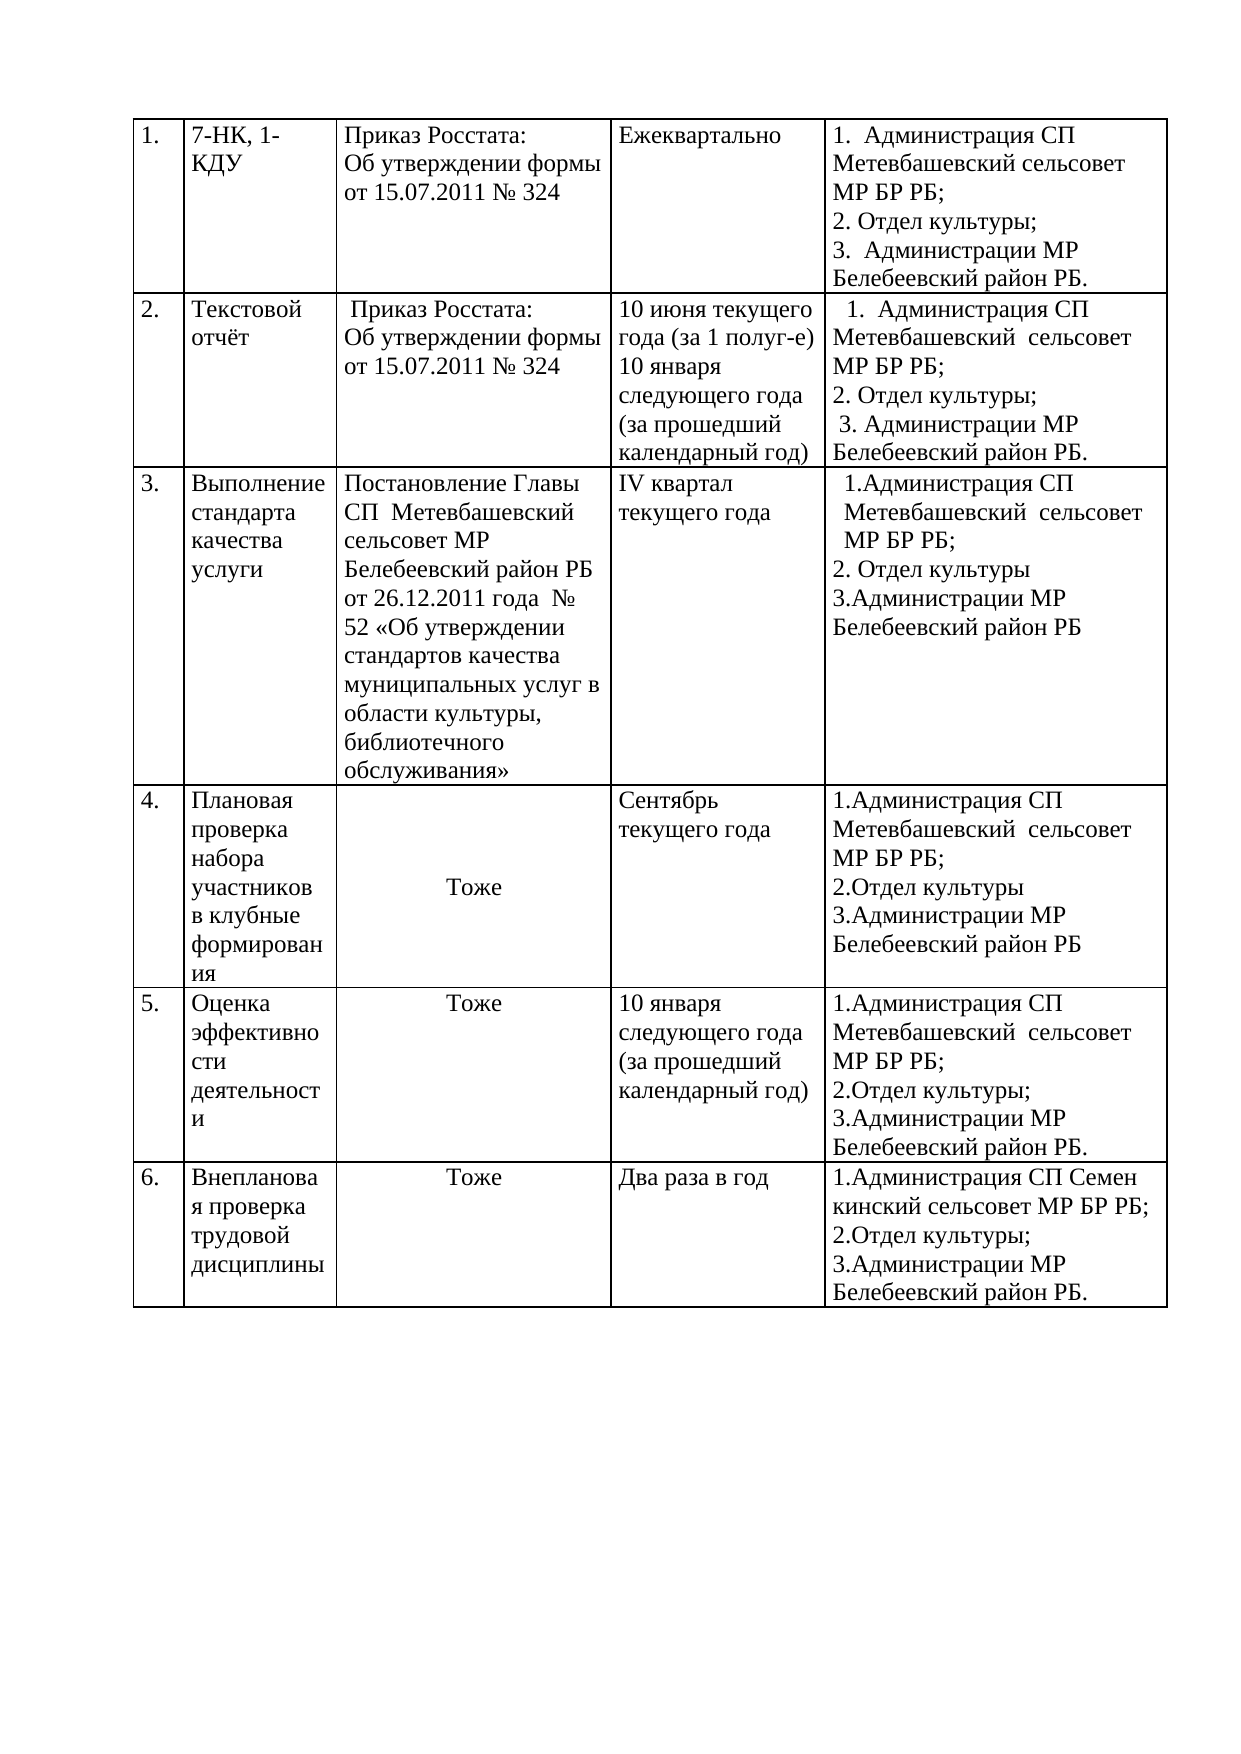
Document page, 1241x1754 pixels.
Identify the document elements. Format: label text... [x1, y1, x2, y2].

table_cell Внеплановая проверка трудовой дисциплины [185, 1163, 336, 1306]
table_cell Оценка эффективности деятельности [185, 988, 336, 1161]
table_cell Текстовой отчёт [185, 294, 336, 466]
table_cell 1. [134, 120, 183, 292]
table_cell 1. Администрация СП Метевбашевский сельсовет МР БР РБ; 2. Отдел культуры; 3. Администрации МР Белебеевский район РБ. [826, 294, 1166, 466]
table_cell 10 января следующего года (за прошедший календарный год) [612, 988, 824, 1161]
table_cell Приказ Росстата: Об утверждении формы от 15.07.2011 № 324 [337, 120, 610, 292]
table_cell 2. [134, 294, 183, 466]
table_cell IV квартал текущего года [612, 468, 824, 784]
table_cell 1.Администрация СП Метевбашевский сельсовет МР БР РБ; 2.Отдел культуры; 3.Администрации МР Белебеевский район РБ. [826, 988, 1166, 1161]
table_cell 7-НК, 1-КДУ [185, 120, 336, 292]
table_cell 4. [134, 786, 183, 987]
table_cell Тоже [337, 786, 610, 987]
table_cell Плановая проверка набора участников в клубные формирования [185, 786, 336, 987]
table_cell 1.Администрация СП Метевбашевский сельсовет МР БР РБ; 2. Отдел культуры 3.Администрации МР Белебеевский район РБ [826, 468, 1166, 784]
table_cell Тоже [337, 1163, 610, 1306]
table_cell 1.Администрация СП Метевбашевский сельсовет МР БР РБ; 2.Отдел культуры 3.Администрации МР Белебеевский район РБ [826, 786, 1166, 987]
table_cell Приказ Росстата: Об утверждении формы от 15.07.2011 № 324 [337, 294, 610, 466]
table_cell 3. [134, 468, 183, 784]
table_cell 1.Администрация СП Семен кинский сельсовет МР БР РБ; 2.Отдел культуры; 3.Администрации МР Белебеевский район РБ. [826, 1163, 1166, 1306]
table_cell Сентябрь текущего года [612, 786, 824, 987]
table_cell Постановление Главы СП Метевбашевский сельсовет МР Белебеевский район РБ от 26.12.2011 года № 52 «Об утверждении стандартов качества муниципальных услуг в области культуры, библиотечного обслуживания» [337, 468, 610, 784]
table_cell Тоже [337, 988, 610, 1161]
table_cell 6. [134, 1163, 183, 1306]
table_cell 10 июня текущего года (за 1 полуг-е) 10 января следующего года (за прошедший календарный год) [612, 294, 824, 466]
table_cell Ежеквартально [612, 120, 824, 292]
table_cell 5. [134, 988, 183, 1161]
table_cell Выполнение стандарта качества услуги [185, 468, 336, 784]
table_cell Два раза в год [612, 1163, 824, 1306]
table_cell 1. Администрация СП Метевбашевский сельсовет МР БР РБ; 2. Отдел культуры; 3. Администрации МР Белебеевский район РБ. [826, 120, 1166, 292]
